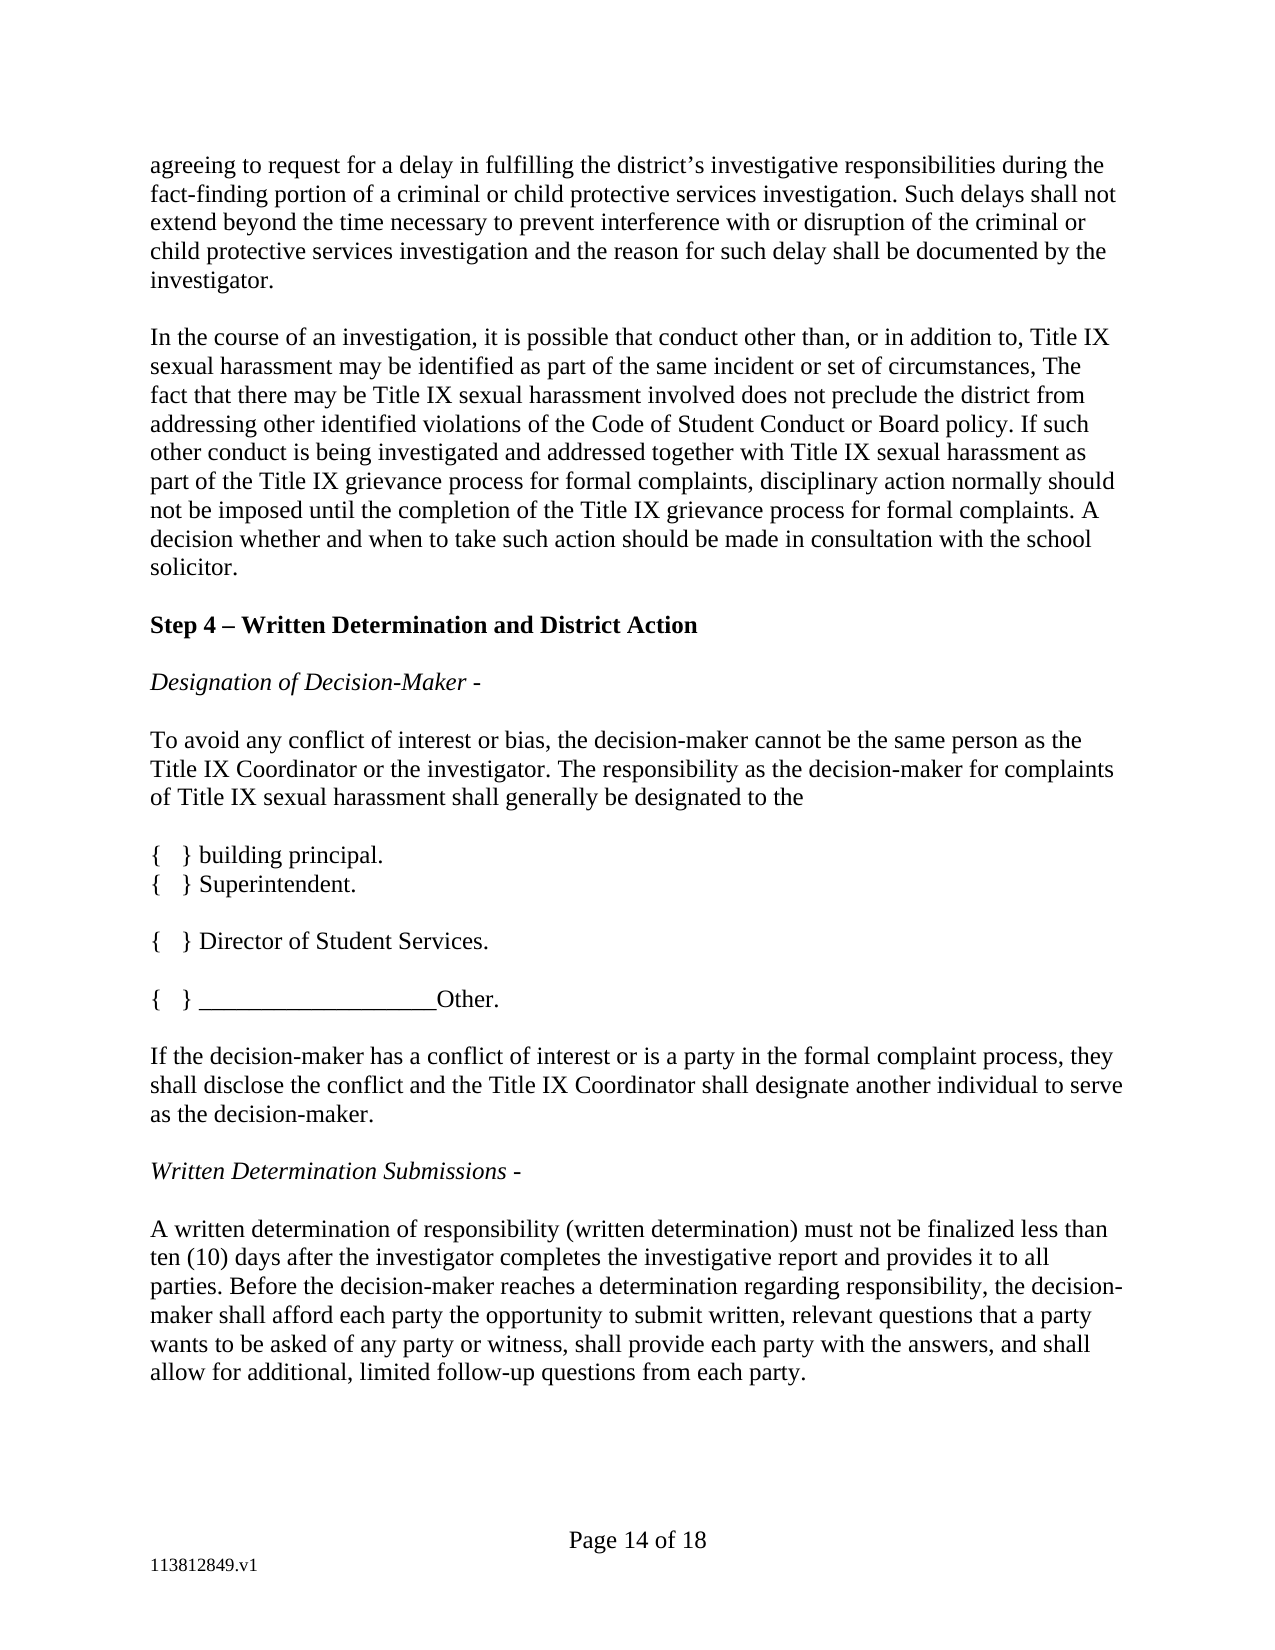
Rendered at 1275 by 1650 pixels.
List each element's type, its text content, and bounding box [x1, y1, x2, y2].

text { } Superintendent. [150, 869, 1125, 897]
text Designation of Decision-Maker - [150, 667, 1125, 696]
text { } ___________________Other. [150, 984, 1125, 1012]
text Step 4 – Written Determination and District Action [150, 610, 1125, 639]
text { } building principal. [150, 840, 1125, 869]
text In the course of an investigation, it is possible that conduct other than, or in addition to, Title IX sexual harassment may be identified as part of the same incident or set of circumstances, The fact that there may be Title IX sexual harassment involved does not preclude the district from addressing other identified violations of the Code of Student Conduct or Board policy. If such other conduct is being investigated and addressed together with Title IX sexual harassment as part of the Title IX grievance process for formal complaints, disciplinary action normally should not be imposed until the completion of the Title IX grievance process for formal complaints. A decision whether and when to take such action should be made in consultation with the school solicitor. [150, 322, 1125, 581]
text Written Determination Submissions - [150, 1156, 1125, 1185]
text A written determination of responsibility (written determination) must not be finalized less than ten (10) days after the investigator completes the investigative report and provides it to all parties. Before the decision-maker reaches a determination regarding responsibility, the decision-maker shall afford each party the opportunity to submit written, relevant questions that a party wants to be asked of any party or witness, shall provide each party with the answers, and shall allow for additional, limited follow-up questions from each party. [150, 1214, 1125, 1386]
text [150, 150, 1125, 294]
text { } Director of Student Services. [150, 926, 1125, 955]
text To avoid any conflict of interest or bias, the decision-maker cannot be the same person as the Title IX Coordinator or the investigator. The responsibility as the decision-maker for complaints of Title IX sexual harassment shall generally be designated to the [150, 725, 1125, 811]
text If the decision-maker has a conflict of interest or is a party in the formal complaint process, they shall disclose the conflict and the Title IX Coordinator shall designate another individual to serve as the decision-maker. [150, 1041, 1125, 1127]
